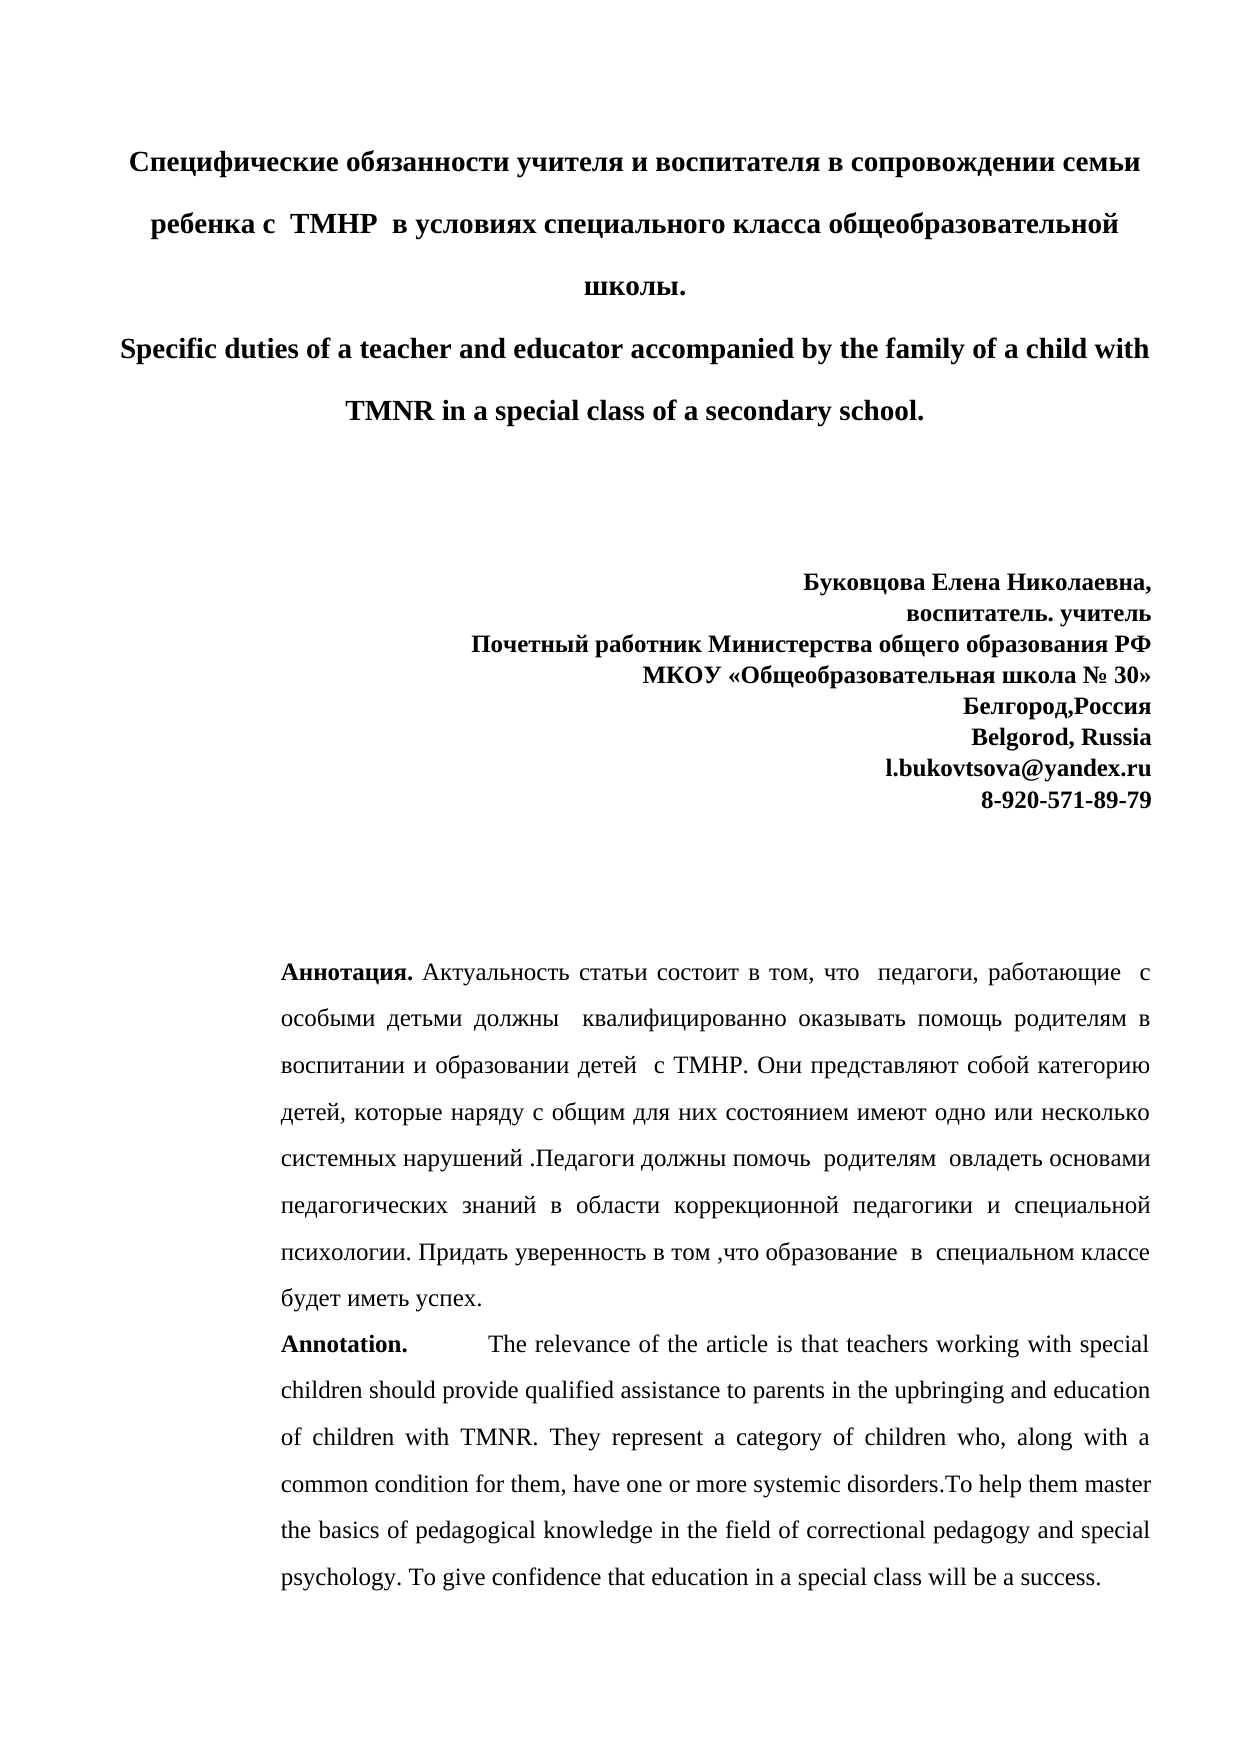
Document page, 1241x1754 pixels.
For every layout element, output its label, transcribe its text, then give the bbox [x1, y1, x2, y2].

text воспитатель. учитель [118, 597, 1152, 628]
text Белгород,Россия [118, 690, 1152, 721]
text Belgorod, Russia [118, 721, 1152, 752]
text Буковцова Елена Николаевна, [118, 566, 1152, 597]
text Почетный работник Министерства общего образования РФ [118, 628, 1152, 659]
text Специфические обязанности учителя и воспитателя в сопровождении семьи ребенка с ТМНР в условиях специального класса общеобразовательной школы. [118, 129, 1152, 316]
text Annotation. The relevance of the article is that teachers working with special children should provide qualified assistance to parents in the upbringing and education of children with TMNR. They represent a category of children who, along with a common condition for them, have one or more systemic disorders.To help them master the basics of pedagogical knowledge in the field of correctional pedagogy and special psychology. To give confidence that education in a special class will be a success. [281, 1328, 1152, 1592]
text Specific duties of a teacher and educator accompanied by the family of a child with TMNR in a special class of a secondary school. [118, 316, 1152, 441]
text 8-920-571-89-79 [118, 783, 1152, 815]
text Аннотация. Актуальность статьи состоит в том, что педагоги, работающие с особыми детьми должны квалифицированно оказывать помощь родителям в воспитании и образовании детей с ТМНР. Они представляют собой категорию детей, которые наряду с общим для них состоянием имеют одно или несколько системных нарушений .Педагоги должны помочь родителям овладеть основами педагогических знаний в области коррекционной педагогики и специальной психологии. Придать уверенность в том ,что образование в специальном классе будет иметь успех. [281, 955, 1152, 1313]
text l.bukovtsova@yandex.ru [118, 752, 1152, 783]
text МКОУ «Общеобразовательная школа № 30» [118, 659, 1152, 690]
